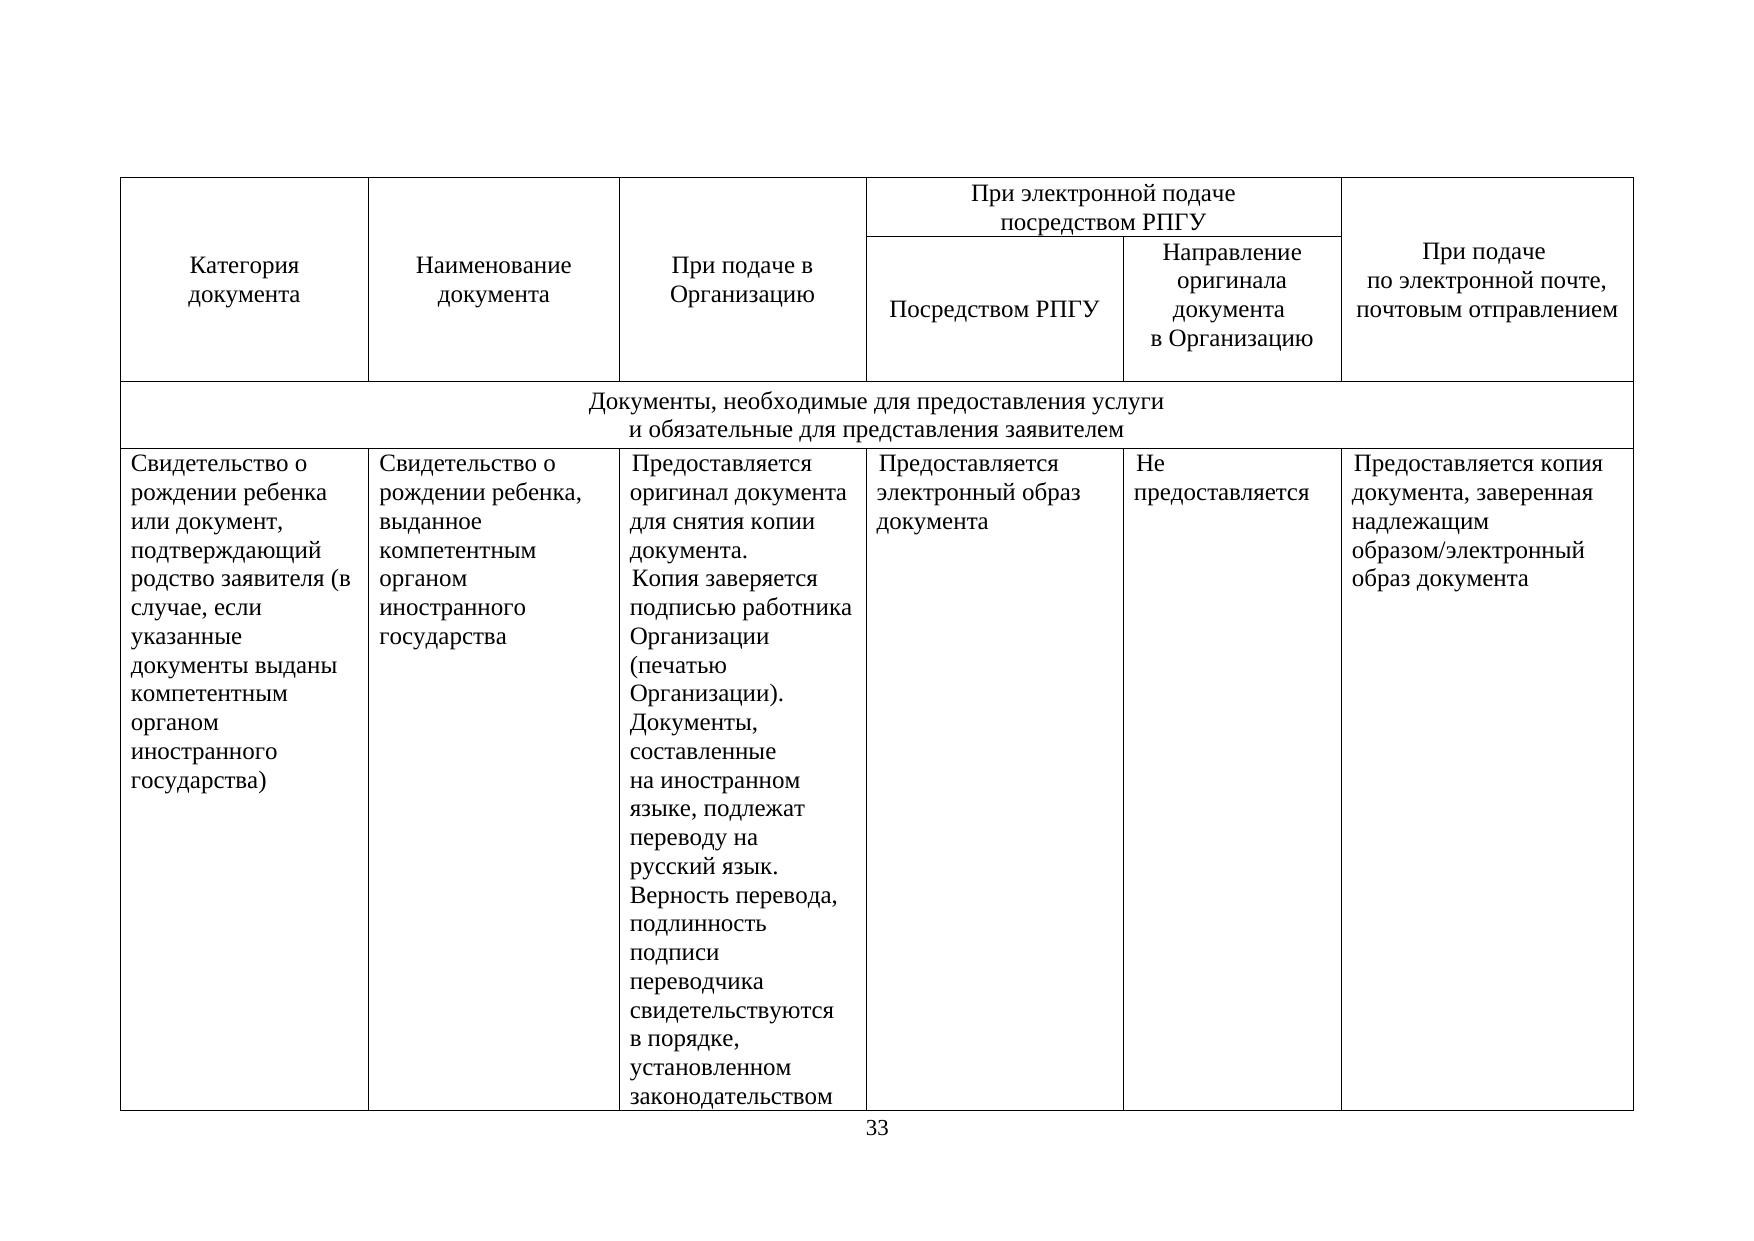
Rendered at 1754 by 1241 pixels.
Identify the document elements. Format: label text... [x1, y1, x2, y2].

table_cell Документы, необходимые для предоставления услуги и обязательные для представления заявителем [121, 382, 1633, 447]
table_cell Свидетельство о рождении ребенка или документ, подтверждающий родство заявителя (в случае, если указанные документы выданы компетентным органом иностранного государства) [121, 449, 368, 1110]
table_header Категория документа [121, 178, 368, 381]
table_header Наименование документа [369, 178, 619, 381]
table_header При подаче по электронной почте, почтовым отправлением [1342, 178, 1633, 381]
table_header При подаче в Организацию [620, 178, 866, 381]
table_cell Посредством РПГУ [867, 237, 1123, 381]
table_cell Не предоставляется [1124, 449, 1341, 1110]
table_cell Свидетельство о рождении ребенка, выданное компетентным органом иностранного государства [369, 449, 619, 1110]
table_header При электронной подаче посредством РПГУ [867, 178, 1341, 236]
table_cell Предоставляется электронный образ документа [867, 449, 1123, 1110]
table_cell Предоставляется копия документа, заверенная надлежащим образом/электронный образ документа [1342, 449, 1633, 1110]
table_cell Направление оригинала документа в Организацию [1124, 237, 1341, 381]
table_cell Предоставляется оригинал документа для снятия копии документа. Копия заверяется подписью работника Организации (печатью Организации). Документы, составленные на иностранном языке, подлежат переводу на русский язык. Верность перевода, подлинность подписи переводчика свидетельствуются в порядке, установленном законодательством Российской Федерации о нотариате [620, 449, 866, 1110]
